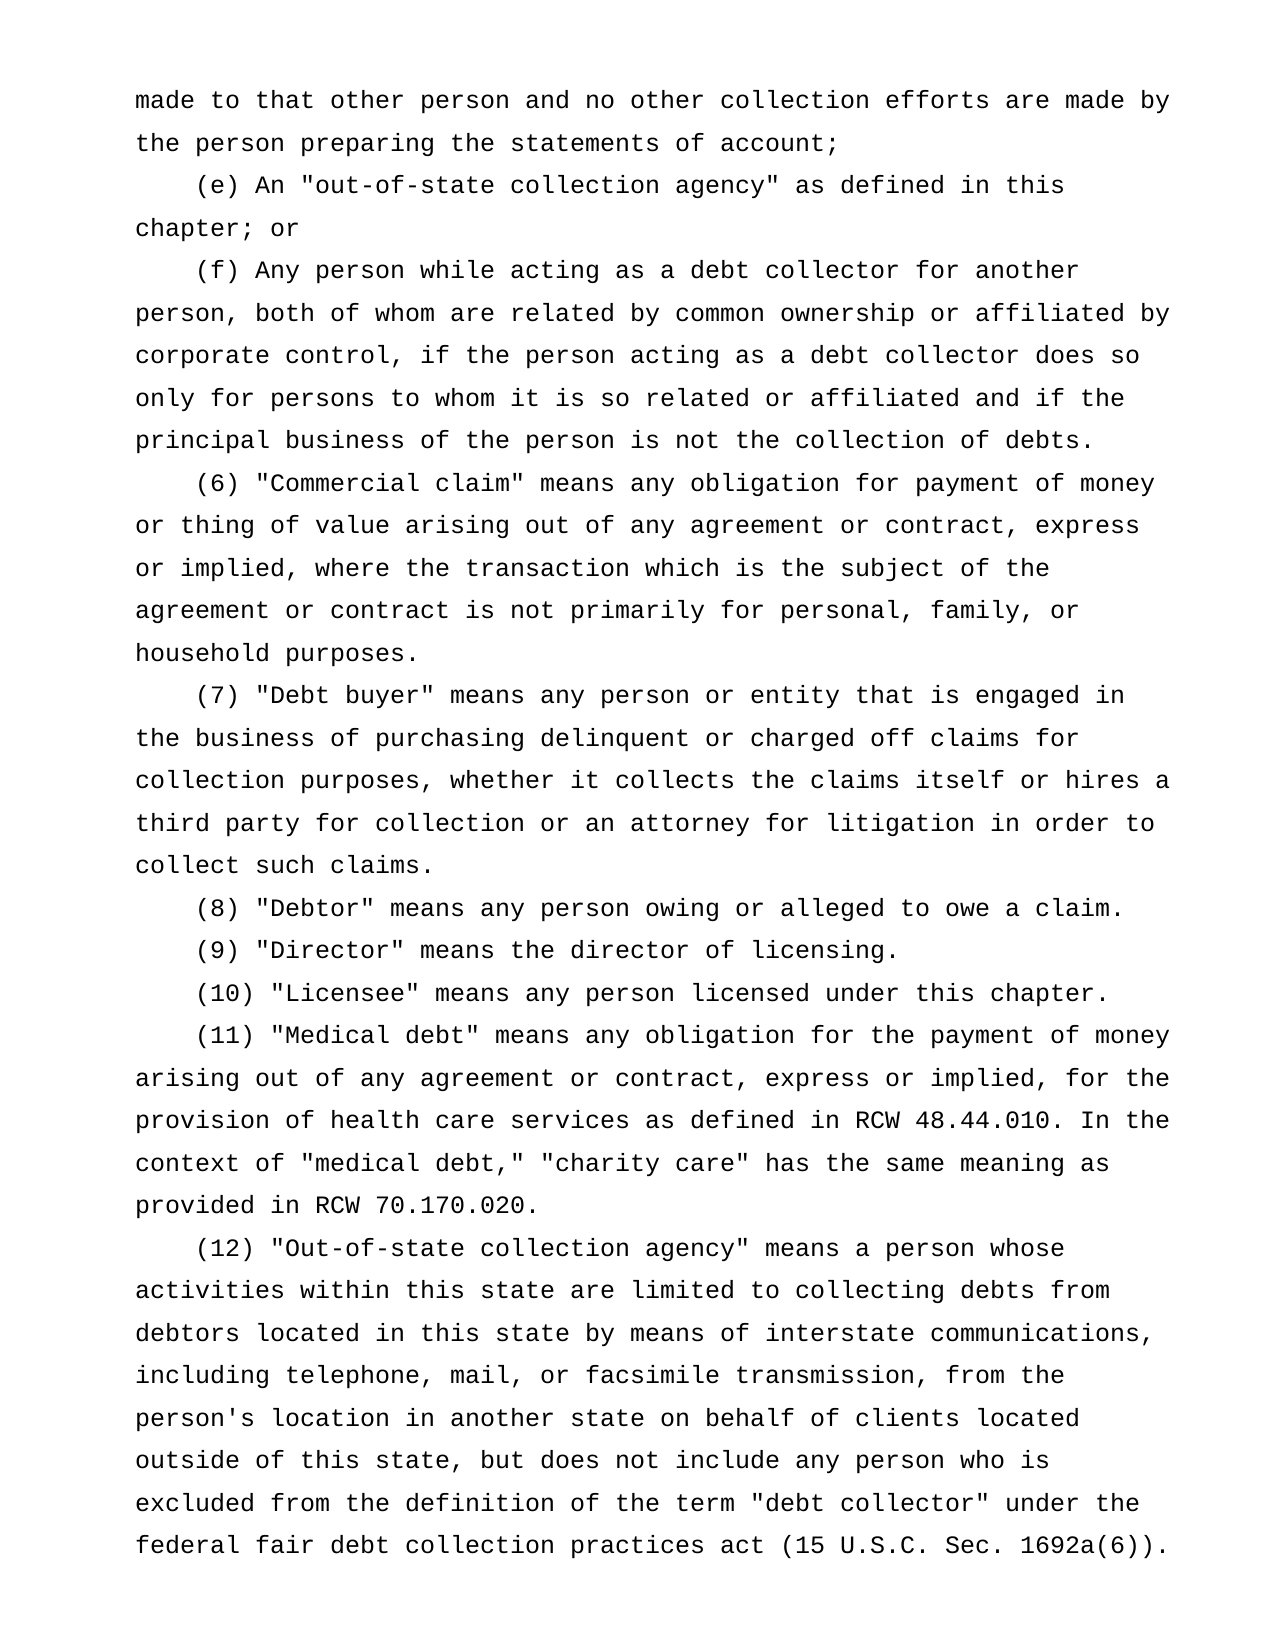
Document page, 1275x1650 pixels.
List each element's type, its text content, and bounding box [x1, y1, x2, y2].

text (7) "Debt buyer" means any person or entity that is engaged in the business of purchasing delinquent or charged off claims for collection purposes, whether it collects the claims itself or hires a third party for collection or an attorney for litigation in order to collect such claims. [135, 670, 1170, 882]
text (10) "Licensee" means any person licensed under this chapter. [135, 967, 1170, 1010]
text (9) "Director" means the director of licensing. [135, 925, 1170, 967]
text (11) "Medical debt" means any obligation for the payment of money arising out of any agreement or contract, express or implied, for the provision of health care services as defined in RCW 48.44.010. In the context of "medical debt," "charity care" has the same meaning as provided in RCW 70.170.020. [135, 1010, 1170, 1222]
text (e) An "out-of-state collection agency" as defined in this chapter; or [135, 160, 1170, 245]
text (12) "Out-of-state collection agency" means a person whose activities within this state are limited to collecting debts from debtors located in this state by means of interstate communications, including telephone, mail, or facsimile transmission, from the person's location in another state on behalf of clients located outside of this state, but does not include any person who is excluded from the definition of the term "debt collector" under the federal fair debt collection practices act (15 U.S.C. Sec. 1692a(6)). [135, 1222, 1170, 1562]
text (8) "Debtor" means any person owing or alleged to owe a claim. [135, 882, 1170, 925]
text (f) Any person while acting as a debt collector for another person, both of whom are related by common ownership or affiliated by corporate control, if the person acting as a debt collector does so only for persons to whom it is so related or affiliated and if the principal business of the person is not the collection of debts. [135, 245, 1170, 457]
text (6) "Commercial claim" means any obligation for payment of money or thing of value arising out of any agreement or contract, express or implied, where the transaction which is the subject of the agreement or contract is not primarily for personal, family, or household purposes. [135, 457, 1170, 670]
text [135, 75, 1170, 160]
